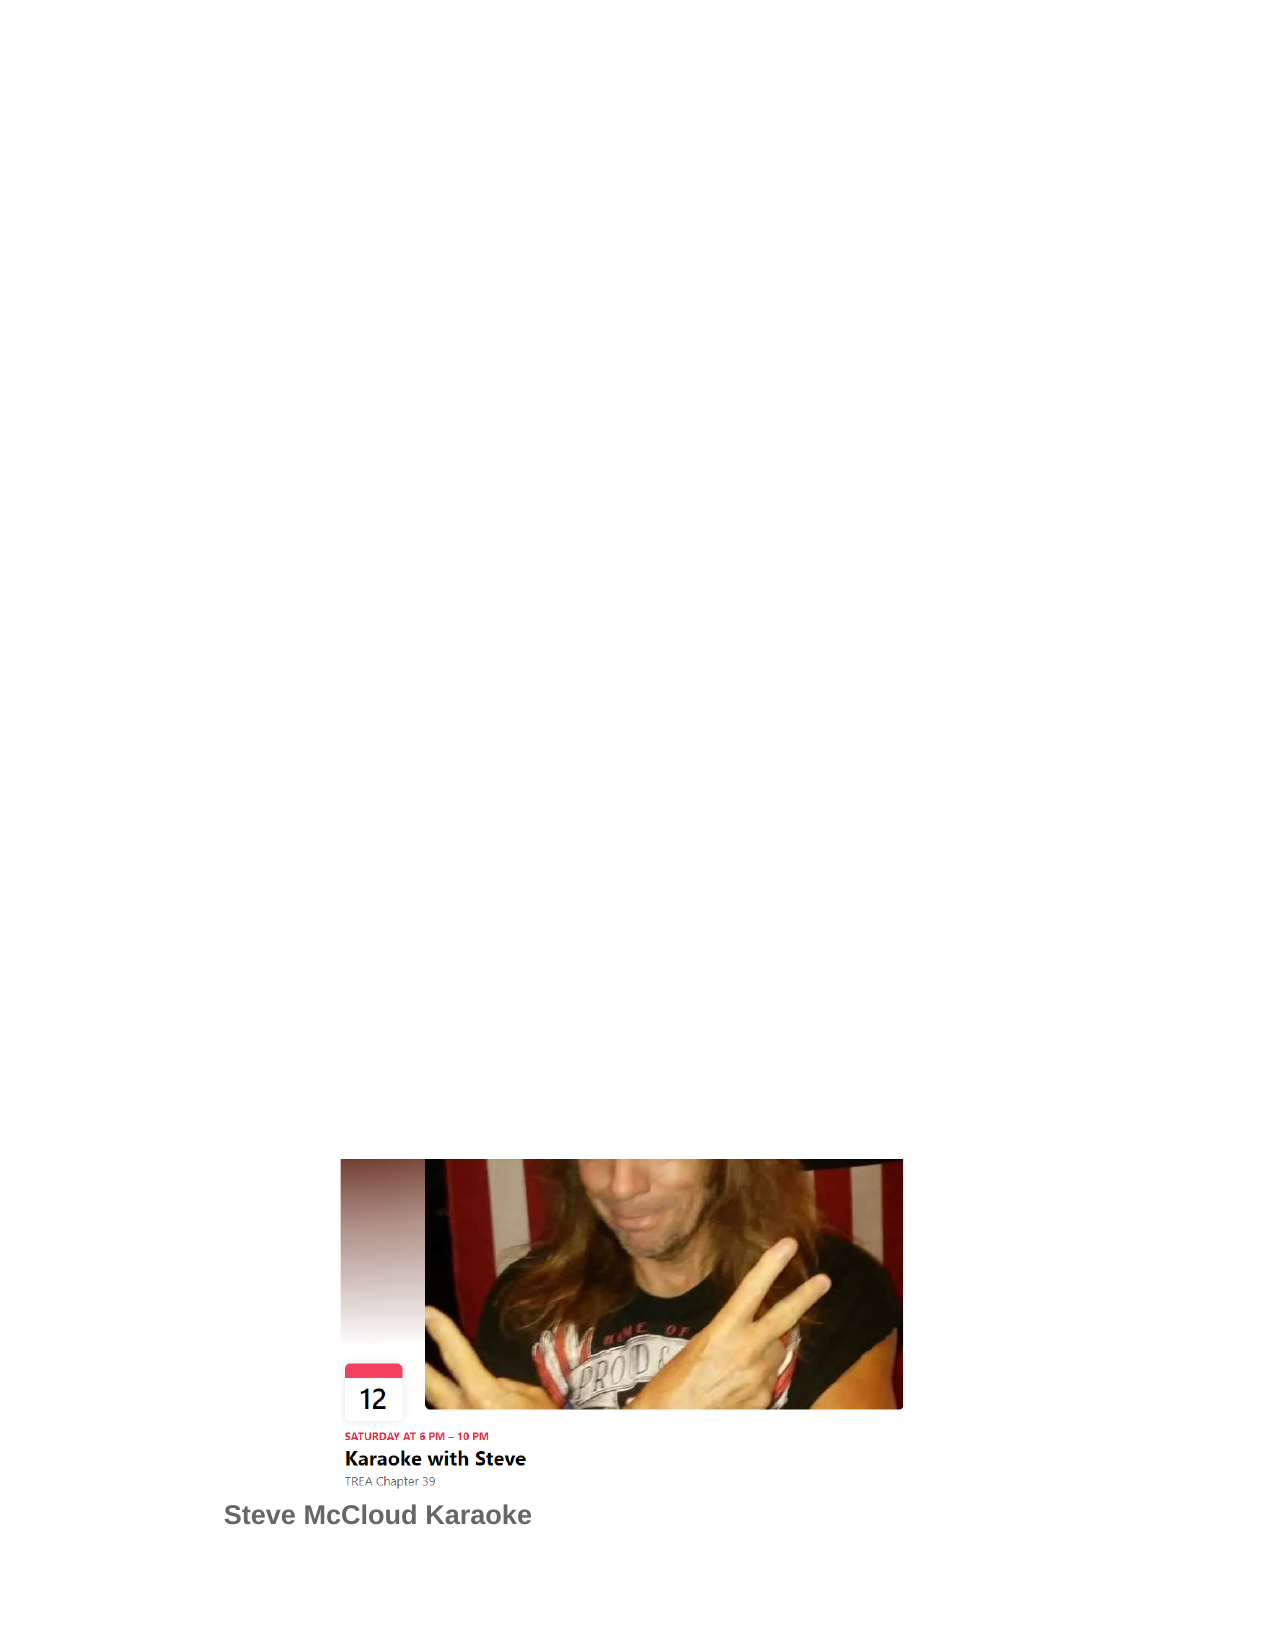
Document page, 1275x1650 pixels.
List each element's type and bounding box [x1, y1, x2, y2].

picture [340, 1159, 904, 1491]
table_header [138, 150, 1137, 1500]
